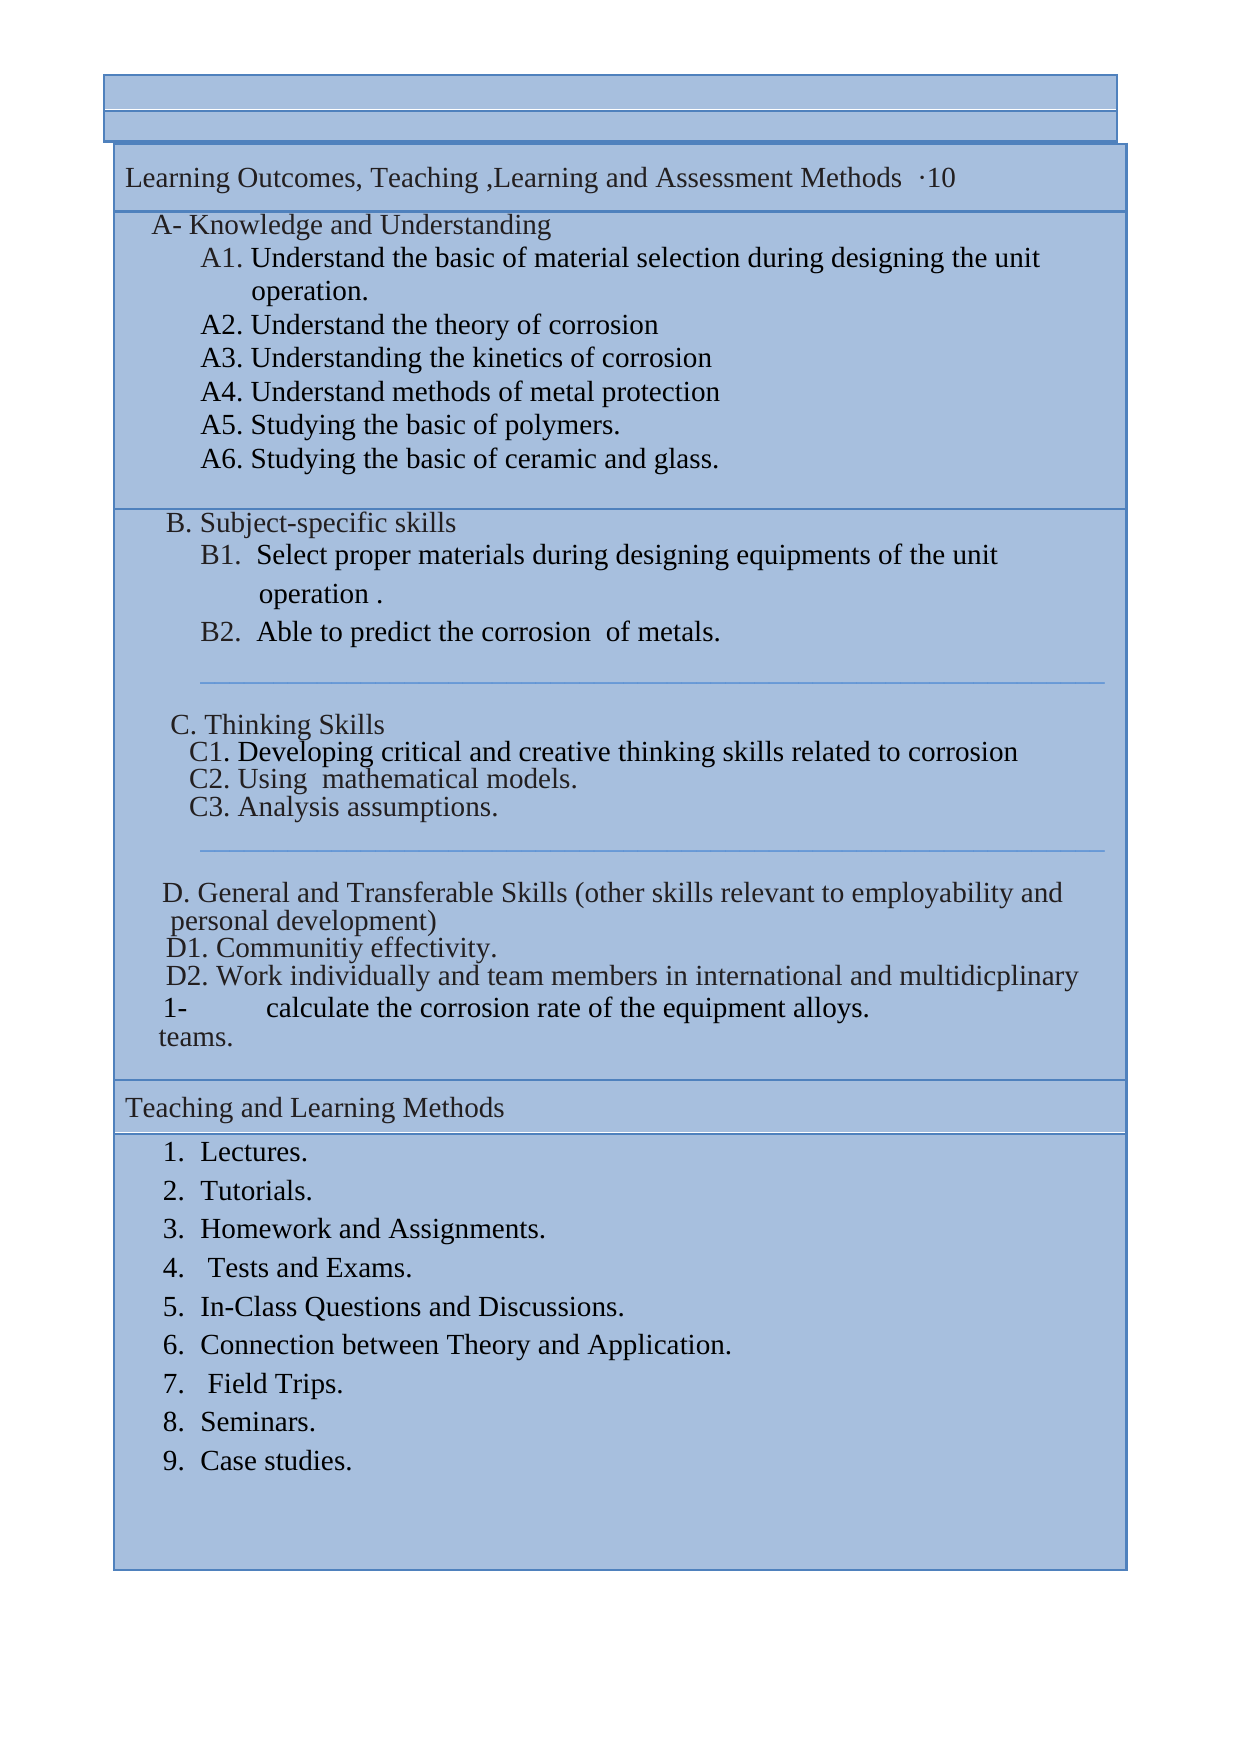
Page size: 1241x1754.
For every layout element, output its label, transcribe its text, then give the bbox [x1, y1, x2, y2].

table_cell [105, 112, 1116, 140]
table_cell Knowledge and Understanding A1. Understand the basic of material selection during designing the unit operation. A2. Understand the theory of corrosion A3. Understanding the kinetics of corrosion A4. Understand methods of metal protection A5. Studying the basic of polymers. A6. Studying the basic of ceramic and glass. [115, 213, 1125, 508]
table_cell Teaching and Learning Methods [115, 1081, 1125, 1132]
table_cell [105, 76, 1116, 109]
table_header 10· Learning Outcomes, Teaching ,Learning and Assessment Methods [115, 145, 1125, 210]
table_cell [115, 1135, 1125, 1569]
table_cell B. Subject-specific skills B1. Select proper materials during designing equipments of the unit operation . B2. Able to predict the corrosion of metals. ______________________________________________________________ C. Thinking Skills C1. Developing critical and creative thinking skills related to corrosion C2. Using mathematical models. C3. Analysis assumptions. ______________________________________________________________ D. General and Transferable Skills (other skills relevant to employability and personal development) D1. Communitiy effectivity. D2. Work individually and team members in international and multidicplinary calculate the corrosion rate of the equipment alloys. teams. [115, 510, 1125, 1079]
